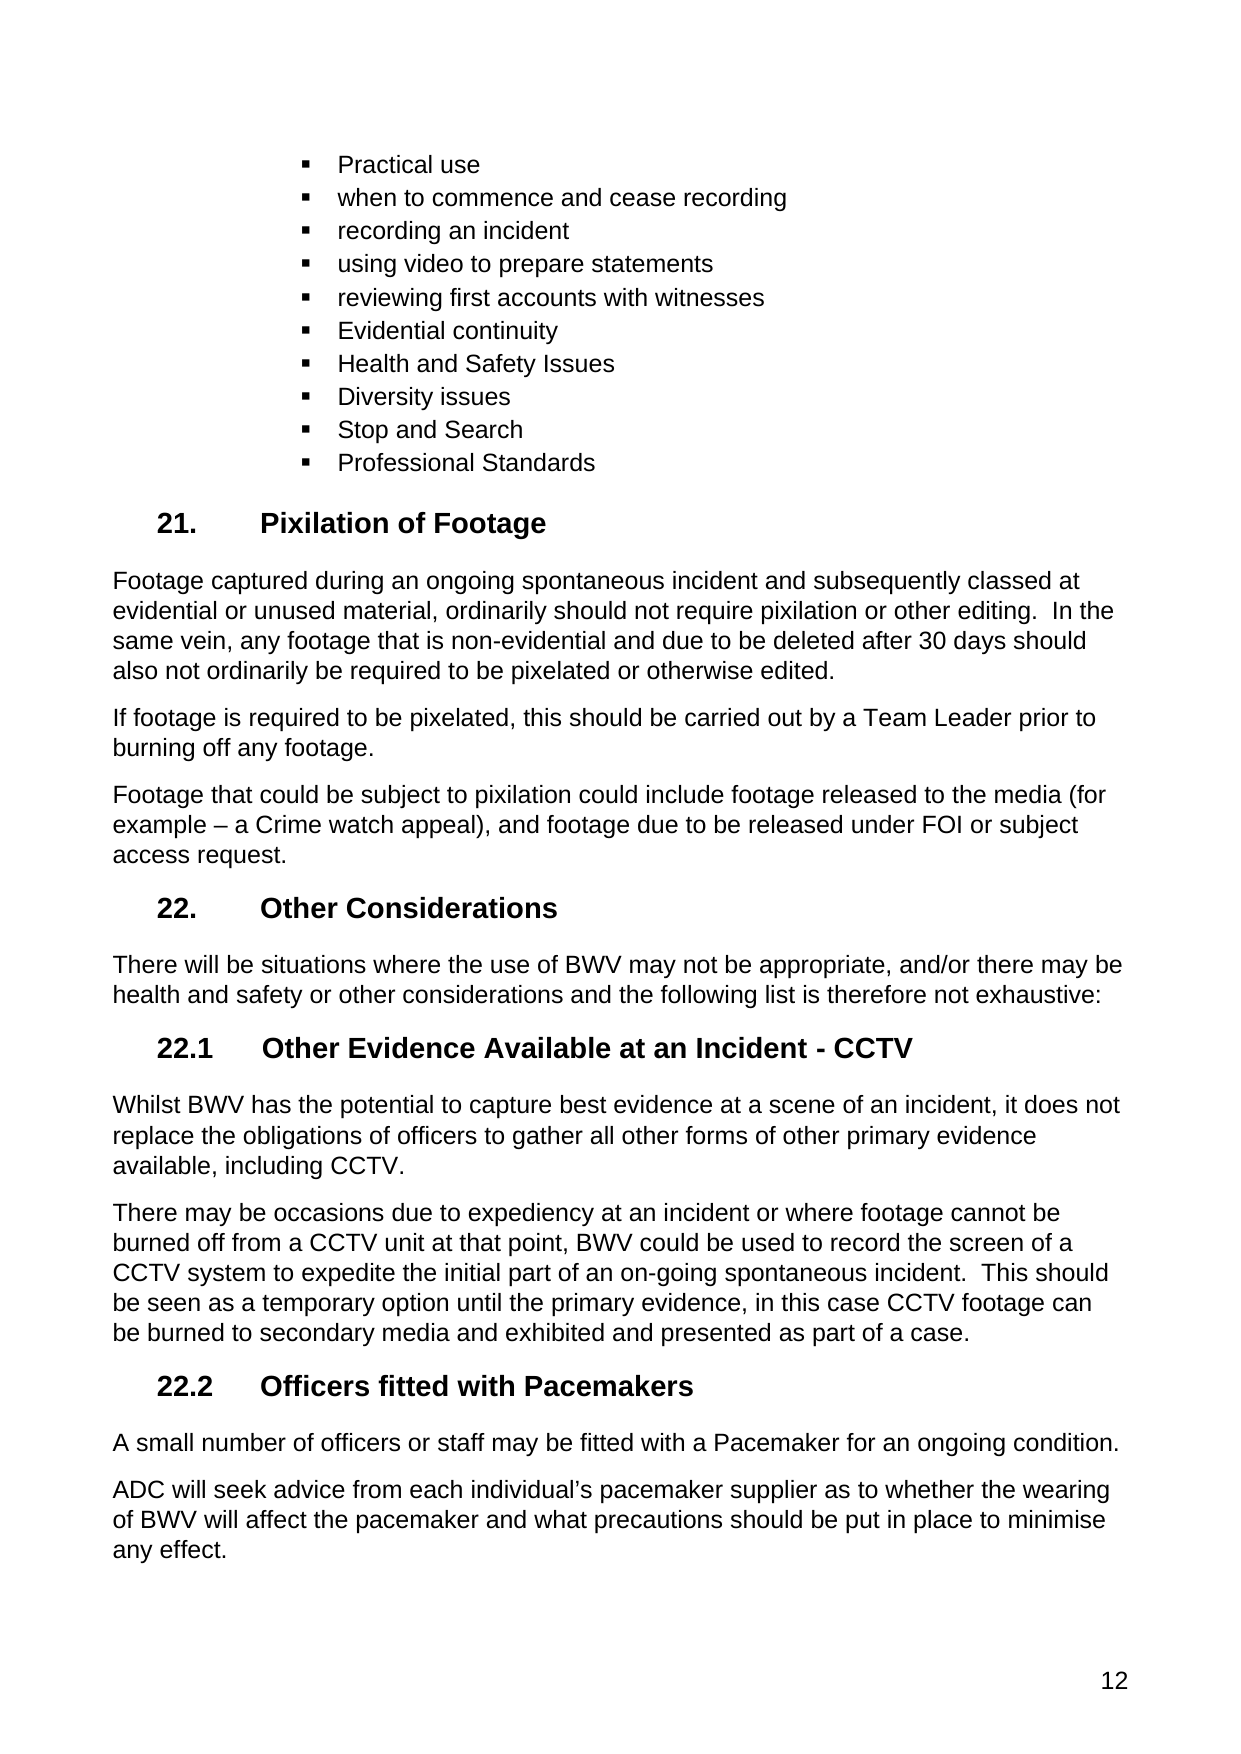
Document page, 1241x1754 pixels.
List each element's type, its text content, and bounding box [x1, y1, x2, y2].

text Footage captured during an ongoing spontaneous incident and subsequently classed at evidential or unused material, ordinarily should not require pixilation or other editing. In the same vein, any footage that is non-evidential and due to be deleted after 30 days should also not ordinarily be required to be pixelated or otherwise edited. [112, 566, 1128, 685]
list Professional Standards [300, 448, 1128, 477]
list Practical use [300, 150, 1128, 179]
list Health and Safety Issues [300, 349, 1128, 378]
text Whilst BWV has the potential to capture best evidence at a scene of an incident, it does not replace the obligations of officers to gather all other forms of other primary evidence available, including CCTV. [112, 1091, 1128, 1179]
subtitle Officers fitted with Pacemakers [157, 1369, 1128, 1402]
subtitle Other Evidence Available at an Incident - CCTV [157, 1031, 1128, 1065]
subtitle Other Considerations [157, 891, 1128, 924]
list Diversity issues [300, 382, 1128, 411]
subtitle Pixilation of Footage [157, 506, 1128, 540]
text If footage is required to be pixelated, this should be carried out by a Team Leader prior to burning off any footage. [112, 703, 1128, 762]
list reviewing first accounts with witnesses [300, 282, 1128, 311]
list Stop and Search [300, 415, 1128, 444]
text There will be situations where the use of BWV may not be appropriate, and/or there may be health and safety or other considerations and the following list is therefore not exhaustive: [112, 950, 1128, 1009]
text ADC will seek advice from each individual’s pacemaker supplier as to whether the wearing of BWV will affect the pacemaker and what precautions should be put in place to minimise any effect. [112, 1475, 1128, 1564]
text There may be occasions due to expediency at an incident or where footage cannot be burned off from a CCTV unit at that point, BWV could be used to record the screen of a CCTV system to expedite the initial part of an on-going spontaneous incident. This should be seen as a temporary option until the primary evidence, in this case CCTV footage can be burned to secondary media and exhibited and presented as part of a case. [112, 1197, 1128, 1347]
list when to commence and cease recording [300, 183, 1128, 212]
text Footage that could be subject to pixilation could include footage released to the media (for example – a Crime watch appeal), and footage due to be released under FOI or subject access request. [112, 779, 1128, 868]
list recording an incident [300, 216, 1128, 245]
list using video to prepare statements [300, 249, 1128, 278]
text A small number of officers or staff may be fitted with a Pacemaker for an ongoing condition. [112, 1428, 1128, 1457]
list Evidential continuity [300, 316, 1128, 344]
